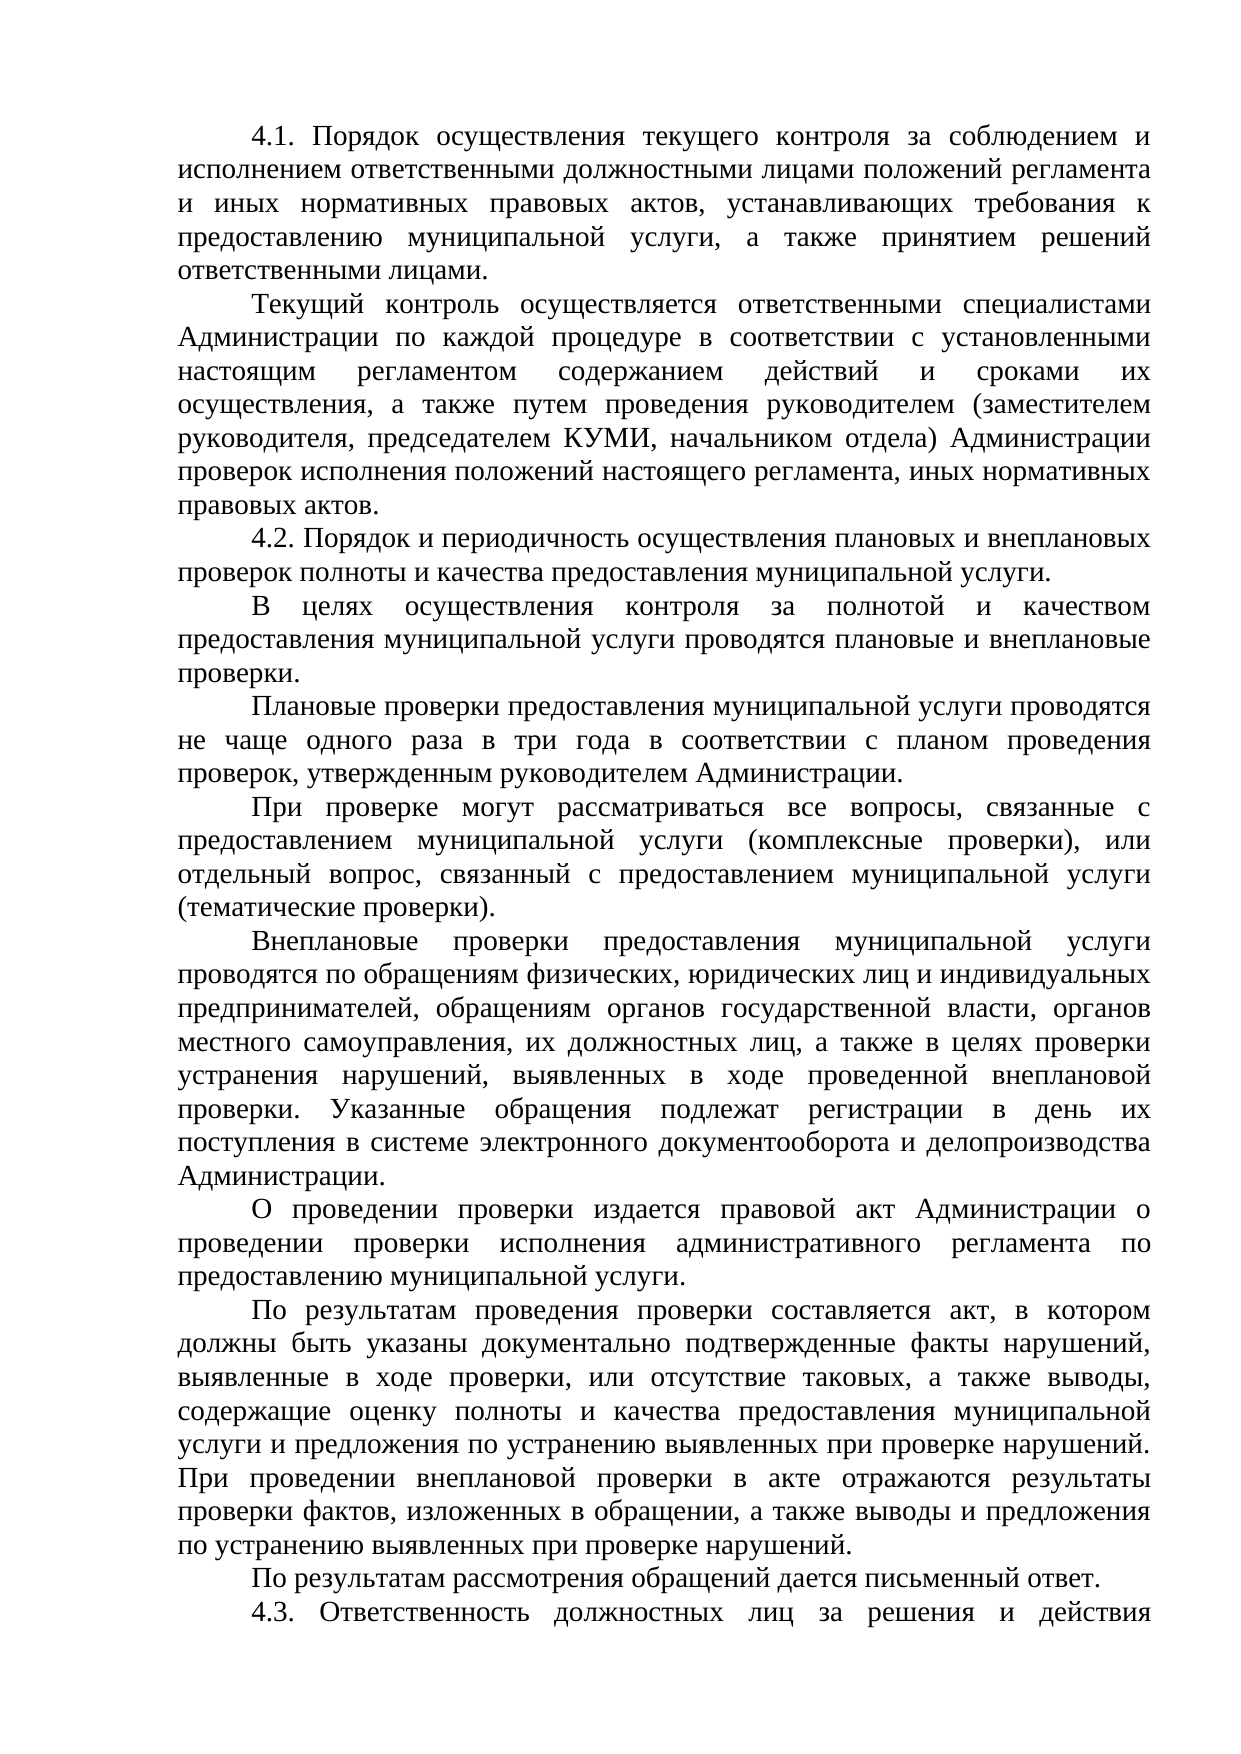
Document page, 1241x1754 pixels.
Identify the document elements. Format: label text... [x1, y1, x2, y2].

text При проверке могут рассматриваться все вопросы, связанные с предоставлением муниципальной услуги (комплексные проверки), или отдельный вопрос, связанный с предоставлением муниципальной услуги (тематические проверки). [177, 789, 1152, 923]
text 4.1. Порядок осуществления текущего контроля за соблюдением и исполнением ответственными должностными лицами положений регламента и иных нормативных правовых актов, устанавливающих требования к предоставлению муниципальной услуги, а также принятием решений ответственными лицами. [177, 118, 1152, 286]
text По результатам проведения проверки составляется акт, в котором должны быть указаны документально подтвержденные факты нарушений, выявленные в ходе проверки, или отсутствие таковых, а также выводы, содержащие оценку полноты и качества предоставления муниципальной услуги и предложения по устранению выявленных при проверке нарушений. При проведении внеплановой проверки в акте отражаются результаты проверки фактов, изложенных в обращении, а также выводы и предложения по устранению выявленных при проверке нарушений. [177, 1292, 1152, 1560]
text Текущий контроль осуществляется ответственными специалистами Администрации по каждой процедуре в соответствии с установленными настоящим регламентом содержанием действий и сроками их осуществления, а также путем проведения руководителем (заместителем руководителя, председателем КУМИ, начальником отдела) Администрации проверок исполнения положений настоящего регламента, иных нормативных правовых актов. [177, 286, 1152, 521]
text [177, 1594, 1152, 1627]
text В целях осуществления контроля за полнотой и качеством предоставления муниципальной услуги проводятся плановые и внеплановые проверки. [177, 588, 1152, 688]
text Внеплановые проверки предоставления муниципальной услуги проводятся по обращениям физических, юридических лиц и индивидуальных предпринимателей, обращениям органов государственной власти, органов местного самоуправления, их должностных лиц, а также в целях проверки устранения нарушений, выявленных в ходе проведенной внеплановой проверки. Указанные обращения подлежат регистрации в день их поступления в системе электронного документооборота и делопроизводства Администрации. [177, 923, 1152, 1191]
text О проведении проверки издается правовой акт Администрации о проведении проверки исполнения административного регламента по предоставлению муниципальной услуги. [177, 1191, 1152, 1292]
text По результатам рассмотрения обращений дается письменный ответ. [177, 1560, 1152, 1594]
text Плановые проверки предоставления муниципальной услуги проводятся не чаще одного раза в три года в соответствии с планом проведения проверок, утвержденным руководителем Администрации. [177, 688, 1152, 789]
text 4.2. Порядок и периодичность осуществления плановых и внеплановых проверок полноты и качества предоставления муниципальной услуги. [177, 521, 1152, 588]
